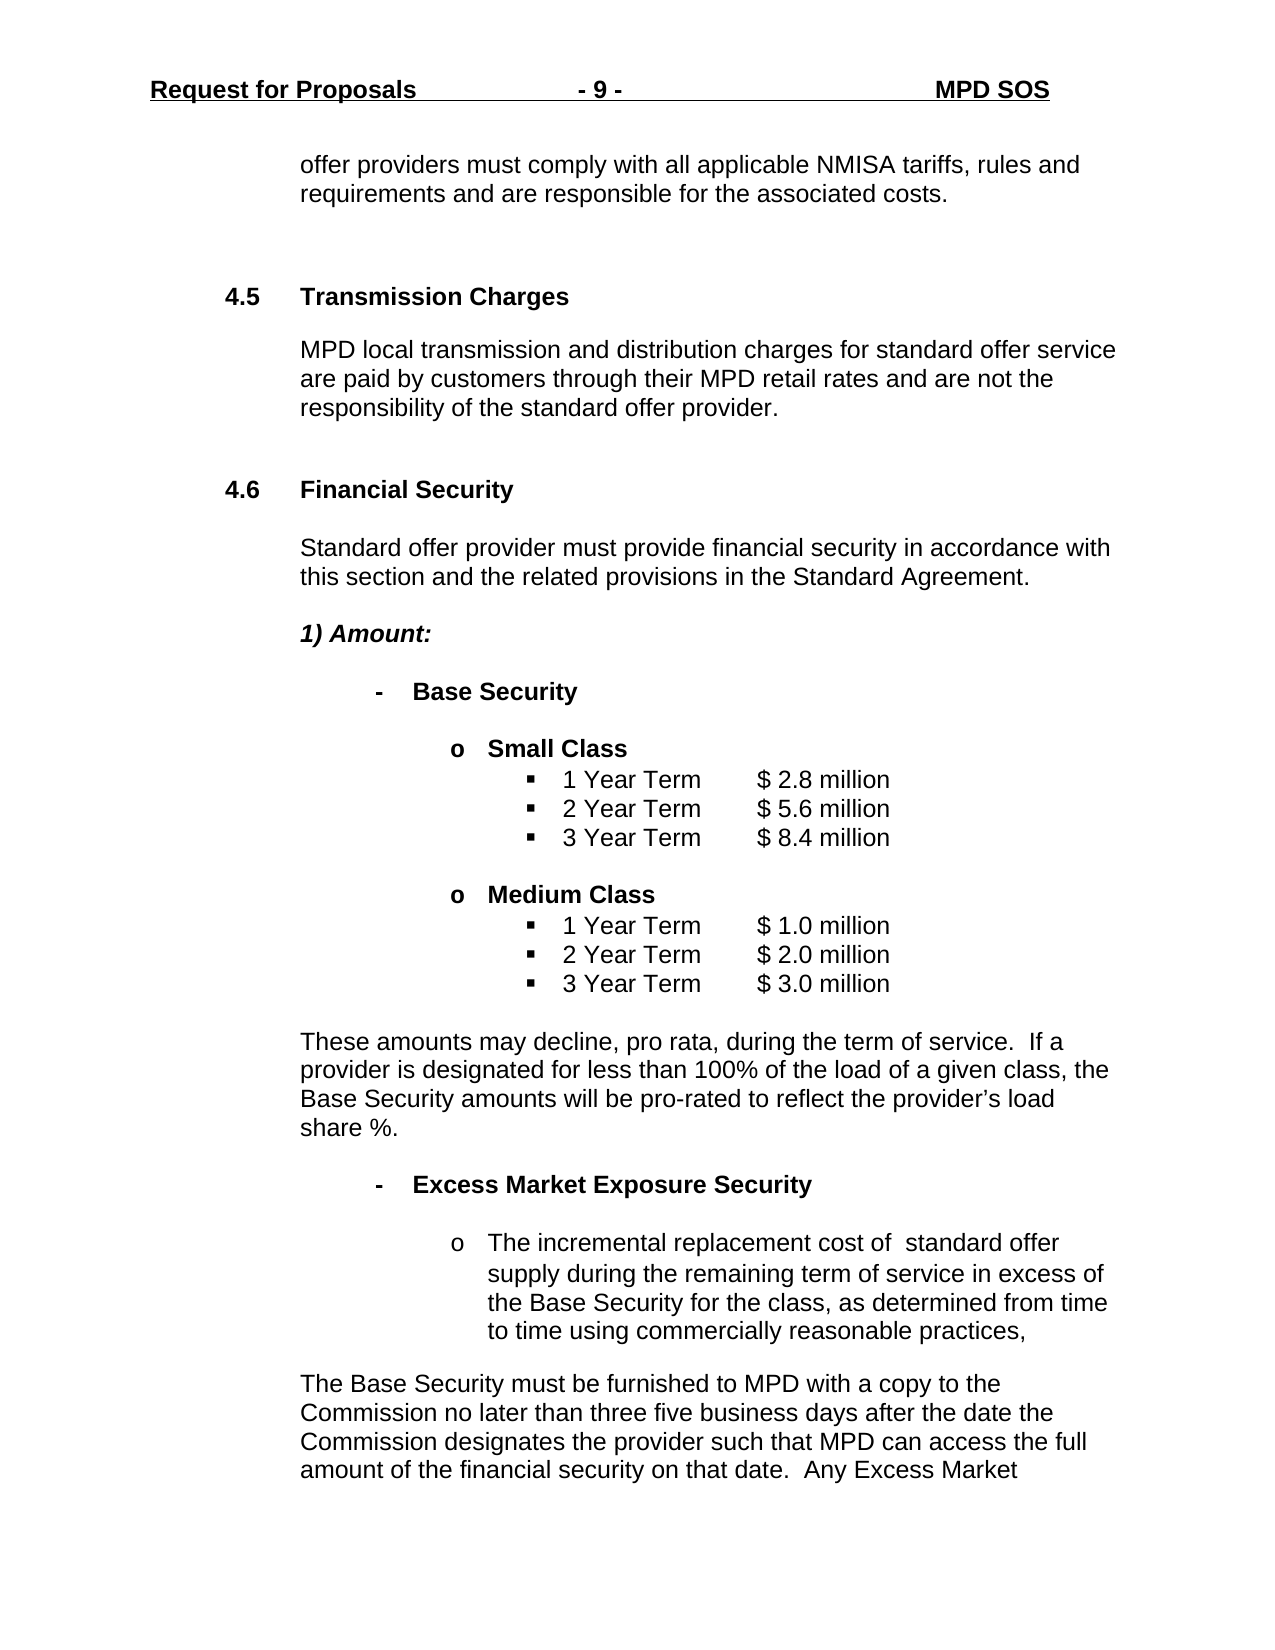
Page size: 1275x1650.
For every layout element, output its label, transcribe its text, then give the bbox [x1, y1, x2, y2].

list Excess Market Exposure Security [375, 1170, 1125, 1199]
text 4.5 Transmission Charges [225, 282, 1125, 310]
list 1 Year Term $ 1.0 million [525, 911, 1125, 940]
text 1) Amount: [300, 619, 1125, 648]
list 2 Year Term $ 2.0 million [525, 940, 1125, 969]
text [300, 1369, 1125, 1484]
list 3 Year Term $ 8.4 million [525, 823, 1125, 852]
text 4.6 Financial Security [225, 475, 1125, 504]
list Medium Class [450, 880, 1125, 911]
list Base Security [375, 677, 1125, 705]
text Standard offer provider must provide financial security in accordance with this section and the related provisions in the Standard Agreement. [300, 533, 1125, 590]
list 2 Year Term $ 5.6 million [525, 794, 1125, 823]
text MPD local transmission and distribution charges for standard offer service are paid by customers through their MPD retail rates and are not the responsibility of the standard offer provider. [225, 335, 1125, 422]
list 1 Year Term $ 2.8 million [525, 765, 1125, 794]
text These amounts may decline, pro rata, during the term of service. If a provider is designated for less than 100% of the load of a given class, the Base Security amounts will be pro-rated to reflect the provider’s load share %. [300, 1027, 1125, 1142]
list Small Class [450, 734, 1125, 765]
list 3 Year Term $ 3.0 million [525, 969, 1125, 998]
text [300, 150, 1125, 207]
list The incremental replacement cost of standard offer supply during the remaining term of service in excess of the Base Security for the class, as determined from time to time using commercially reasonable practices, [450, 1228, 1125, 1345]
